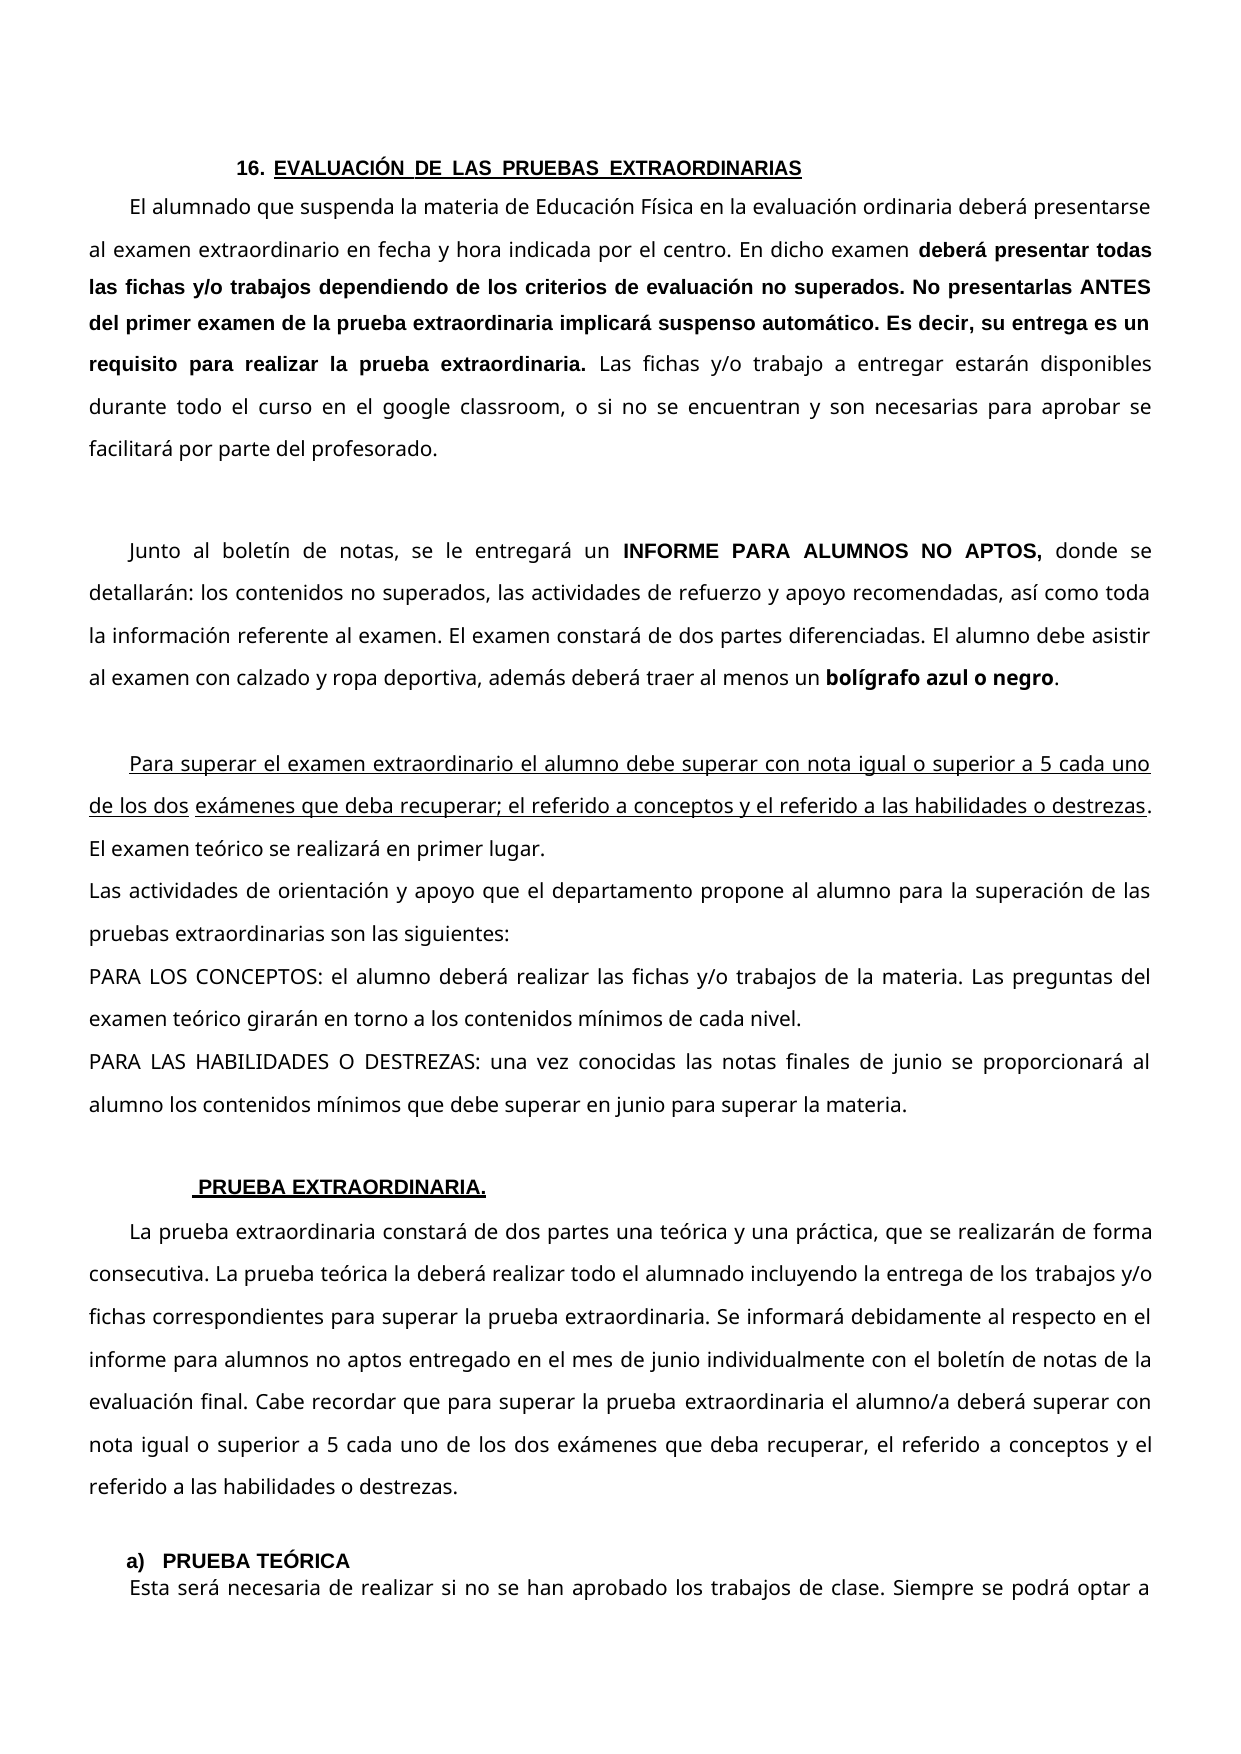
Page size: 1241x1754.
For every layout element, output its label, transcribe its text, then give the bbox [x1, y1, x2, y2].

text La prueba extraordinaria constará de dos partes una teórica y una práctica, que se realizarán de forma consecutiva. La prueba teórica la deberá realizar todo el alumnado incluyendo la entrega de los trabajos y/o fichas correspondientes para superar la prueba extraordinaria. Se informará debidamente al respecto en el informe para alumnos no aptos entregado en el mes de junio individualmente con el boletín de notas de la evaluación final. Cabe recordar que para superar la prueba extraordinaria el alumno/a deberá superar con nota igual o superior a 5 cada uno de los dos exámenes que deba recuperar, el referido a conceptos y el referido a las habilidades o destrezas. [89, 1217, 1152, 1501]
list EVALUACIÓN DE LAS PRUEBAS EXTRAORDINARIAS [236, 156, 1188, 180]
list PRUEBA TEÓRICA [126, 1549, 1188, 1573]
text Para superar el examen extraordinario el alumno debe superar con nota igual o superior a 5 cada uno de los dos exámenes que deba recuperar; el referido a conceptos y el referido a las habilidades o destrezas. El examen teórico se realizará en primer lugar. [89, 749, 1152, 862]
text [89, 1573, 1152, 1602]
text Las actividades de orientación y apoyo que el departamento propone al alumno para la superación de las pruebas extraordinarias son las siguientes: [89, 877, 1152, 948]
text El alumnado que suspenda la materia de Educación Física en la evaluación ordinaria deberá presentarse al examen extraordinario en fecha y hora indicada por el centro. En dicho examen deberá presentar todas las fichas y/o trabajos dependiendo de los criterios de evaluación no superados. No presentarlas ANTES del primer examen de la prueba extraordinaria implicará suspenso automático. Es decir, su entrega es un requisito para realizar la prueba extraordinaria. Las fichas y/o trabajo a entregar estarán disponibles durante todo el curso en el google classroom, o si no se encuentran y son necesarias para aprobar se facilitará por parte del profesorado. [89, 192, 1152, 463]
text Junto al boletín de notas, se le entregará un INFORME PARA ALUMNOS NO APTOS, donde se detallarán: los contenidos no superados, las actividades de refuerzo y apoyo recomendadas, así como toda la información referente al examen. El examen constará de dos partes diferenciadas. El alumno debe asistir al examen con calzado y ropa deportiva, además deberá traer al menos un bolígrafo azul o negro. [89, 536, 1152, 692]
text PARA LAS HABILIDADES O DESTREZAS: una vez conocidas las notas finales de junio se proporcionará al alumno los contenidos mínimos que debe superar en junio para superar la materia. [89, 1047, 1152, 1118]
text PRUEBA EXTRAORDINARIA. [192, 1174, 1188, 1198]
text PARA LOS CONCEPTOS: el alumno deberá realizar las fichas y/o trabajos de la materia. Las preguntas del examen teórico girarán en torno a los contenidos mínimos de cada nivel. [89, 962, 1152, 1033]
